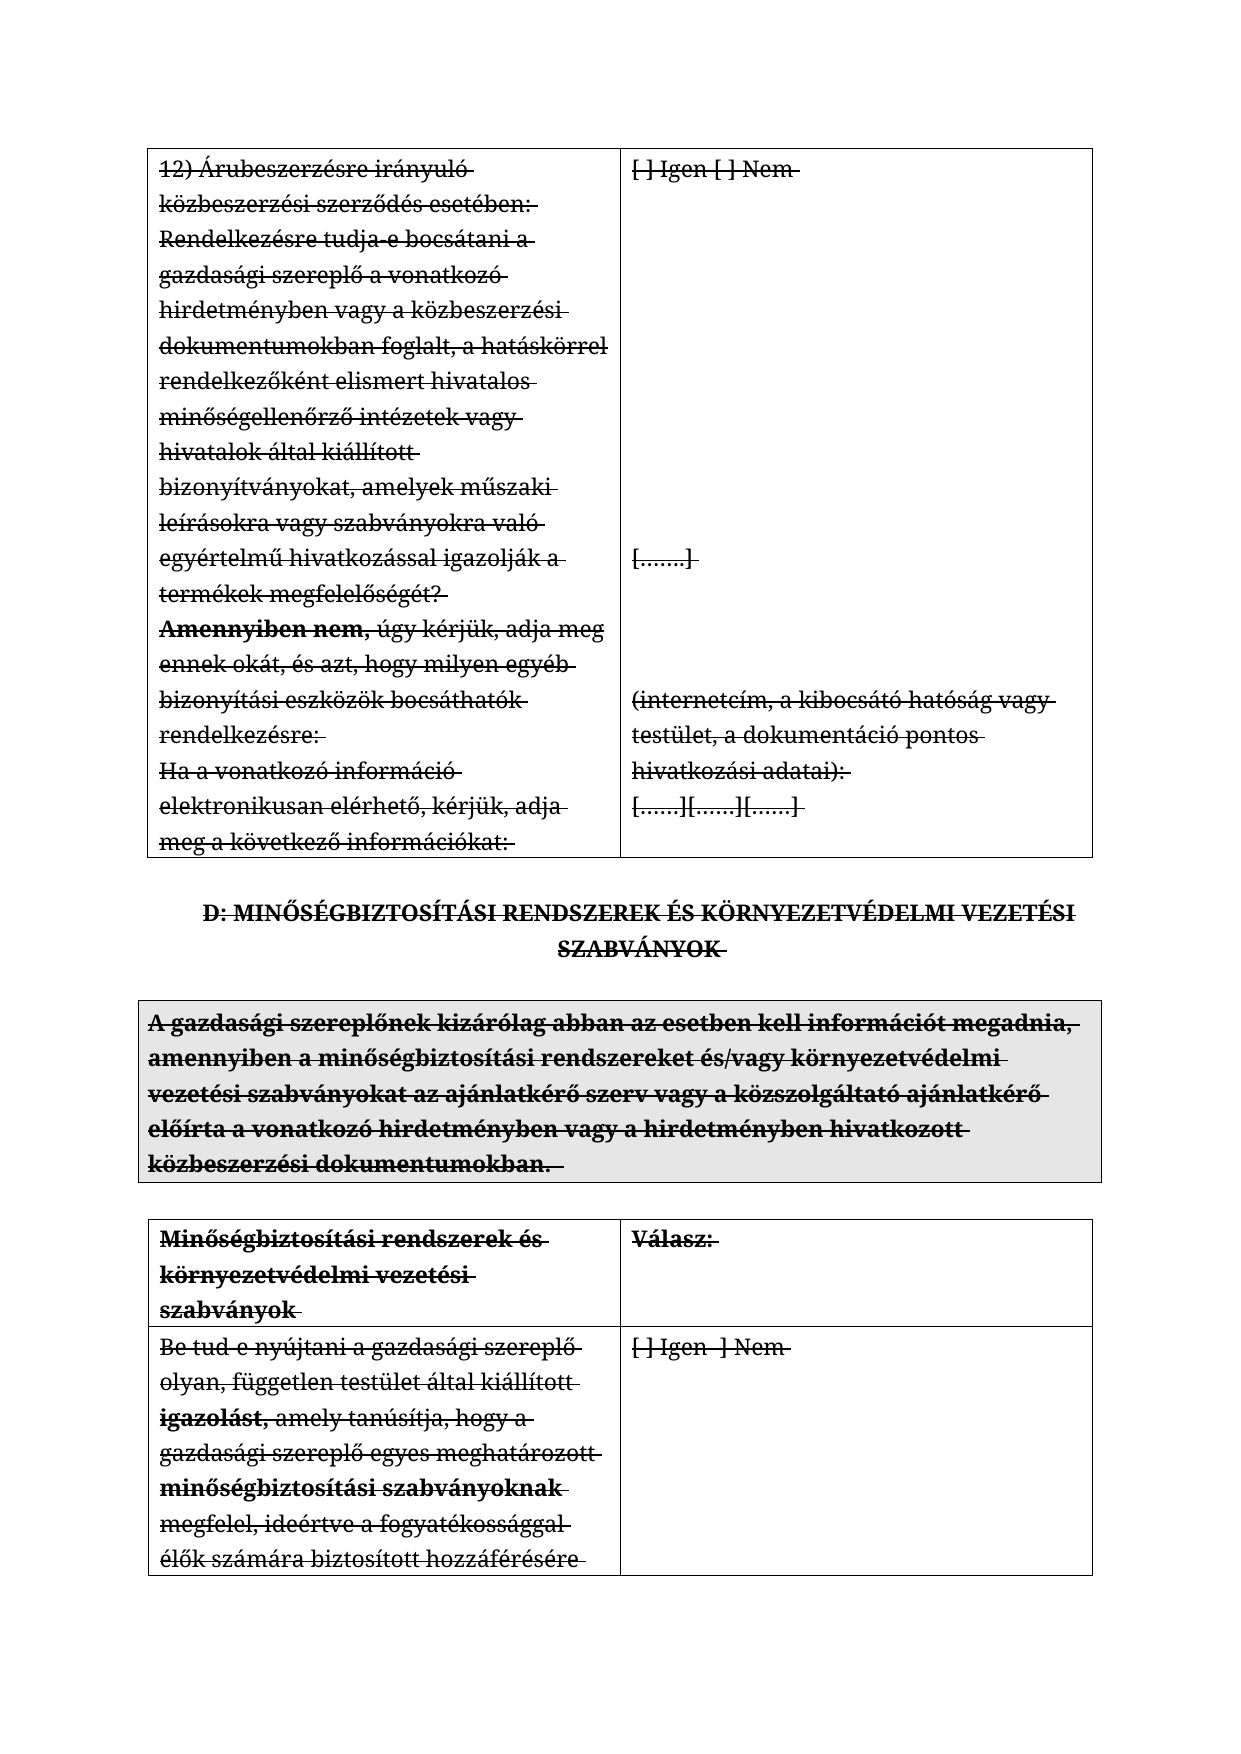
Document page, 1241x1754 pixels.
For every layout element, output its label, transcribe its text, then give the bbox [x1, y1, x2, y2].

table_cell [149, 1327, 620, 1575]
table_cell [621, 1327, 1092, 1575]
table_cell [ ] Igen [ ] Nem […….] (internetcím, a kibocsátó hatóság vagy testület, a dokumentáció pontos hivatkozási adatai): [……][……][……] [621, 149, 1092, 857]
text A gazdasági szereplőnek kizárólag abban az esetben kell információt megadnia, amennyiben a minőségbiztosítási rendszereket és/vagy környezetvédelmi vezetési szabványokat az ajánlatkérő szerv vagy a közszolgáltató ajánlatkérő előírta a vonatkozó hirdetményben vagy a hirdetményben hivatkozott közbeszerzési dokumentumokban. [139, 1001, 1101, 1182]
table_header Válasz: [621, 1220, 1092, 1326]
table_header Minőségbiztosítási rendszerek és környezetvédelmi vezetési szabványok [149, 1220, 620, 1326]
table_cell 12) Árubeszerzésre irányuló közbeszerzési szerződés esetében: Rendelkezésre tudja-e bocsátani a gazdasági szereplő a vonatkozó hirdetményben vagy a közbeszerzési dokumentumokban foglalt, a hatáskörrel rendelkezőként elismert hivatalos minőségellenőrző intézetek vagy hivatalok által kiállított bizonyítványokat, amelyek műszaki leírásokra vagy szabványokra való egyértelmű hivatkozással igazolják a termékek megfelelőségét? Amennyiben nem, úgy kérjük, adja meg ennek okát, és azt, hogy milyen egyéb bizonyítási eszközök bocsáthatók rendelkezésre: Ha a vonatkozó információ elektronikusan elérhető, kérjük, adja meg a következő információkat: [148, 149, 620, 857]
text D: MINŐSÉGBIZTOSÍTÁSI RENDSZEREK ÉS KÖRNYEZETVÉDELMI VEZETÉSI SZABVÁNYOK [148, 893, 1130, 964]
